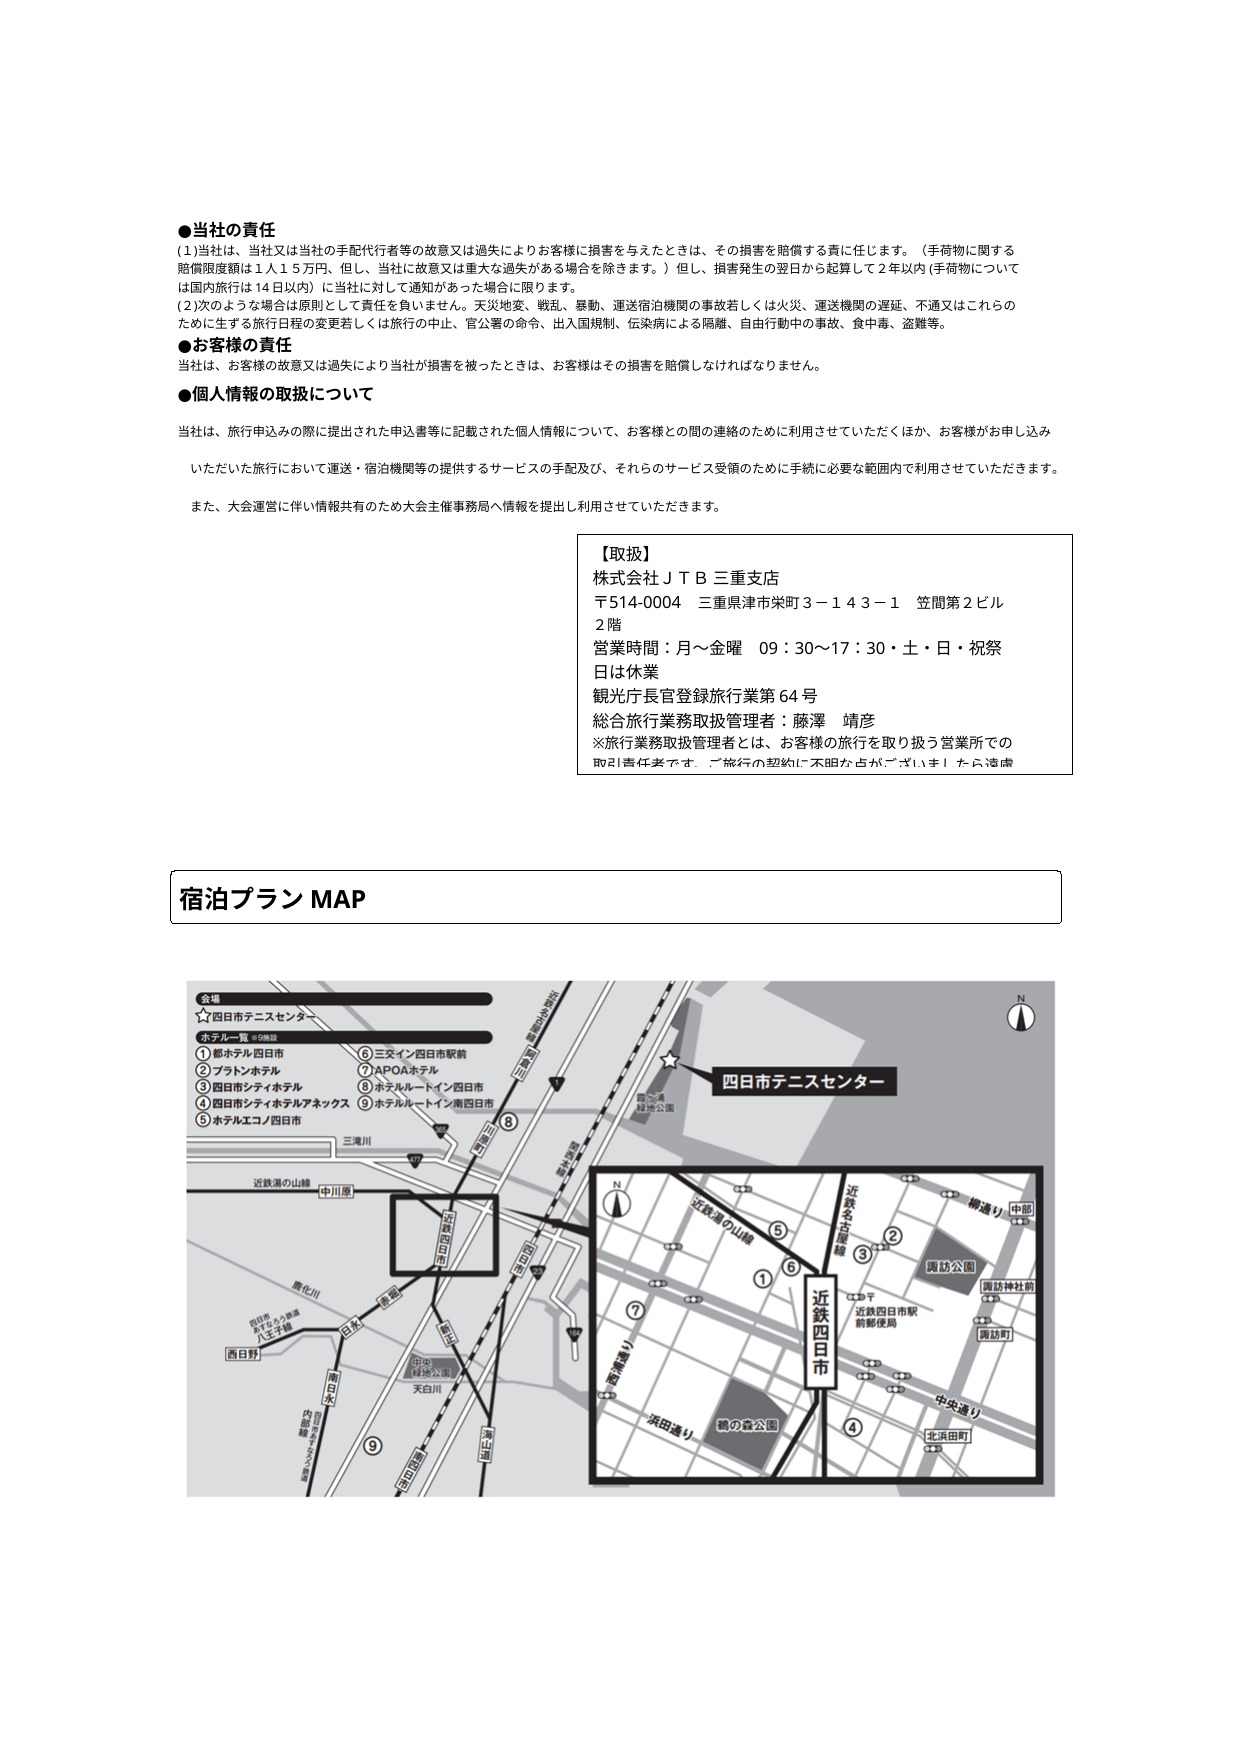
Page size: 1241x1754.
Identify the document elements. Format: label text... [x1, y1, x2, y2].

text 当社は、お客様の故意又は過失により当社が損害を被ったときは、お客様はその損害を賠償しなければなりません。 [177, 356, 1020, 374]
text 当社は、旅行申込みの際に提出された申込書等に記載された個人情報について、お客様との間の連絡のために利用させていただくほか、お客様がお申し込みいただいた旅行において運送・宿泊機関等の提供するサービスの手配及び、それらのサービス受領のために手続に必要な範囲内で利用させていただきます。また、大会運営に伴い情報共有のため大会主催事務局へ情報を提出し利用させていただきます。 [177, 412, 1063, 524]
text (１)当社は、当社又は当社の手配代行者等の故意又は過失によりお客様に損害を与えたときは、その損害を賠償する責に任じます。（手荷物に関する賠償限度額は１人１５万円、但し、当社に故意又は重大な過失がある場合を除きます。）但し、損害発生の翌日から起算して２年以内(手荷物については国内旅行は14日以内）に当社に対して通知があった場合に限ります。 [177, 241, 1020, 296]
text ●お客様の責任 [177, 332, 1020, 356]
picture [177, 974, 1064, 1502]
text (２)次のような場合は原則として責任を負いません。天災地変、戦乱、暴動、運送宿泊機関の事故若しくは火災、運送機関の遅延、不通又はこれらのために生ずる旅行日程の変更若しくは旅行の中止、官公署の命令、出入国規制、伝染病による隔離、自由行動中の事故、食中毒、盗難等。 [177, 296, 1020, 332]
text ●個人情報の取扱について [177, 374, 1063, 412]
text ●当社の責任 [177, 217, 1020, 241]
